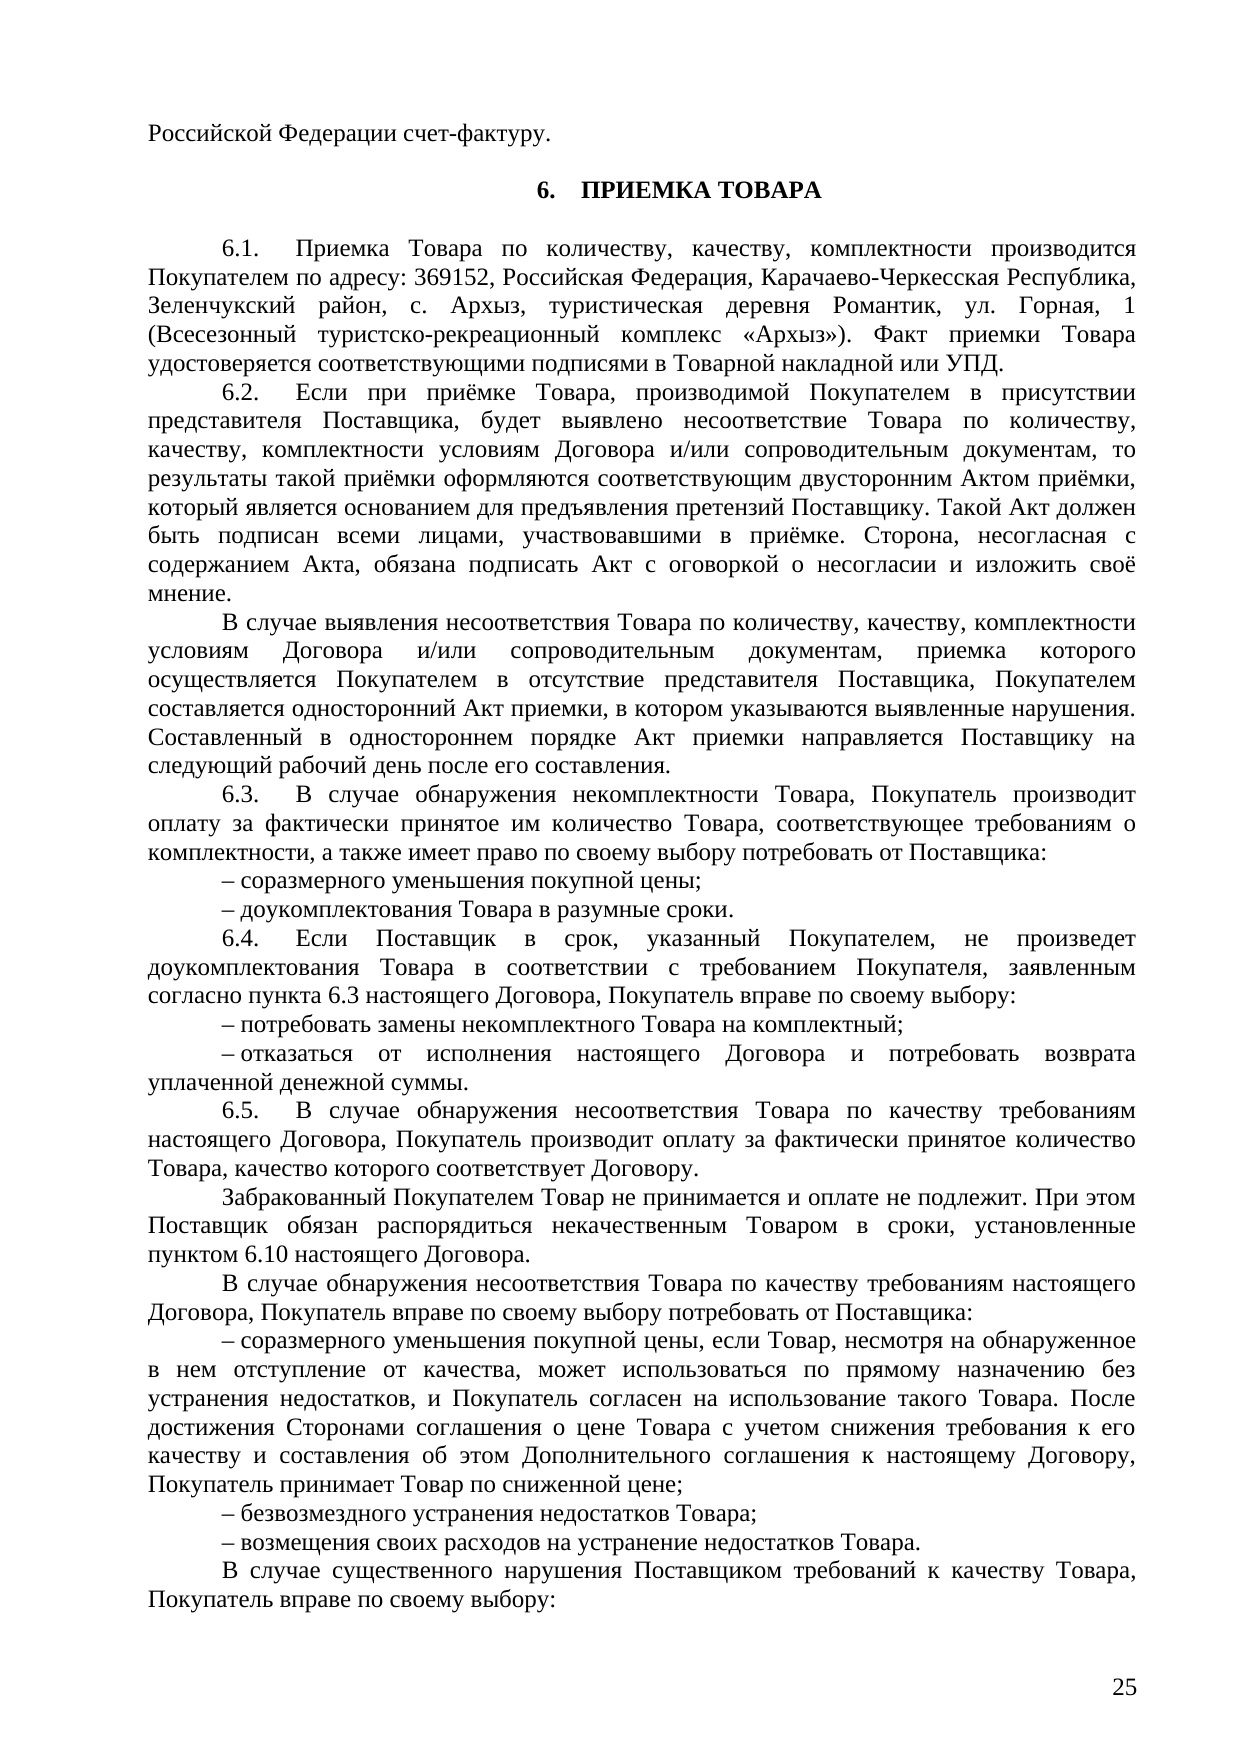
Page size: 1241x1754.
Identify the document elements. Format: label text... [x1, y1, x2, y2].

text – отказаться от исполнения настоящего Договора и потребовать возврата уплаченной денежной суммы. [148, 1038, 1137, 1096]
text В случае обнаружения несоответствия Товара по качеству требованиям настоящего Договора, Покупатель вправе по своему выбору потребовать от Поставщика: [148, 1268, 1137, 1326]
text – доукомплектования Товара в разумные сроки. [148, 894, 1137, 923]
list В случае обнаружения некомплектности Товара, Покупатель производит оплату за фактически принятое им количество Товара, соответствующее требованиям о комплектности, а также имеет право по своему выбору потребовать от Поставщика: [148, 779, 1137, 866]
list В случае обнаружения несоответствия Товара по качеству требованиям настоящего Договора, Покупатель производит оплату за фактически принятое количество Товара, качество которого соответствует Договору. [148, 1096, 1137, 1182]
list Приемка Товара по количеству, качеству, комплектности производится Покупателем по адресу: 369152, Российская Федерация, Карачаево-Черкесская Республика, Зеленчукский район, с. Архыз, туристическая деревня Романтик, ул. Горная, 1 (Всесезонный туристско-рекреационный комплекс «Архыз»). Факт приемки Товара удостоверяется соответствующими подписями в Товарной накладной или УПД. [148, 233, 1137, 377]
list Если при приёмке Товара, производимой Покупателем в присутствии представителя Поставщика, будет выявлено несоответствие Товара по количеству, качеству, комплектности условиям Договора и/или сопроводительным документам, то результаты такой приёмки оформляются соответствующим двусторонним Актом приёмки, который является основанием для предъявления претензий Поставщику. Такой Акт должен быть подписан всеми лицами, участвовавшими в приёмке. Сторона, несогласная с содержанием Акта, обязана подписать Акт с оговоркой о несогласии и изложить своё мнение. [148, 377, 1137, 607]
text Забракованный Покупателем Товар не принимается и оплате не подлежит. При этом Поставщик обязан распорядиться некачественным Товаром в сроки, установленные пунктом 6.10 настоящего Договора. [148, 1182, 1137, 1268]
text В случае выявления несоответствия Товара по количеству, качеству, комплектности условиям Договора и/или сопроводительным документам, приемка которого осуществляется Покупателем в отсутствие представителя Поставщика, Покупателем составляется односторонний Акт приемки, в котором указываются выявленные нарушения. Составленный в одностороннем порядке Акт приемки направляется Поставщику на следующий рабочий день после его составления. [148, 607, 1137, 779]
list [148, 118, 1137, 147]
list Если Поставщик в срок, указанный Покупателем, не произведет доукомплектования Товара в соответствии с требованием Покупателя, заявленным согласно пункта 6.3 настоящего Договора, Покупатель вправе по своему выбору: [148, 923, 1137, 1009]
text В случае существенного нарушения Поставщиком требований к качеству Товара, Покупатель вправе по своему выбору: [148, 1556, 1137, 1613]
text – потребовать замены некомплектного Товара на комплектный; [148, 1009, 1137, 1038]
text – соразмерного уменьшения покупной цены; [148, 866, 1137, 894]
text – соразмерного уменьшения покупной цены, если Товар, несмотря на обнаруженное в нем отступление от качества, может использоваться по прямому назначению без устранения недостатков, и Покупатель согласен на использование такого Товара. После достижения Сторонами соглашения о цене Товара с учетом снижения требования к его качеству и составления об этом Дополнительного соглашения к настоящему Договору, Покупатель принимает Товар по сниженной цене; [148, 1326, 1137, 1498]
text – возмещения своих расходов на устранение недостатков Товара. [148, 1527, 1137, 1556]
text – безвозмездного устранения недостатков Товара; [148, 1498, 1137, 1527]
list ПРИЕМКА ТОВАРА [148, 176, 1137, 204]
